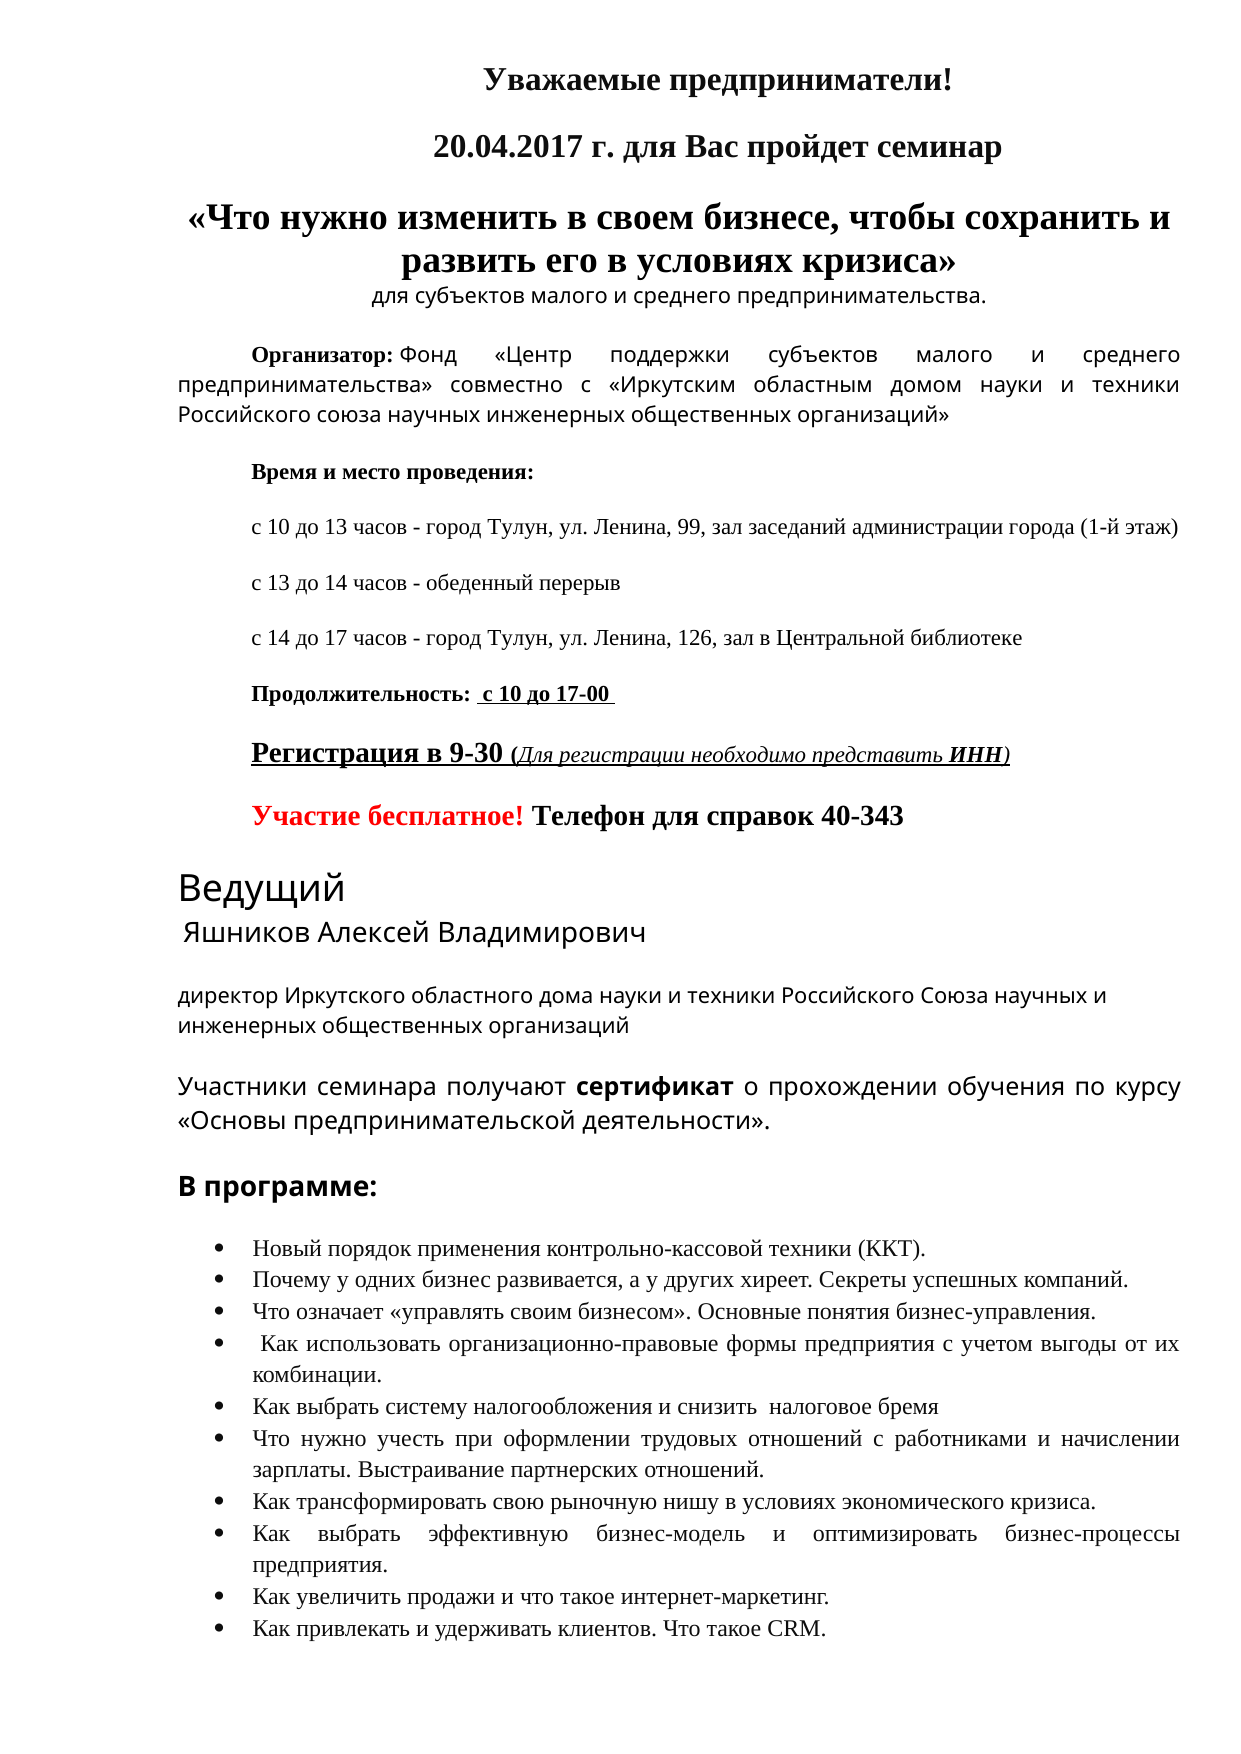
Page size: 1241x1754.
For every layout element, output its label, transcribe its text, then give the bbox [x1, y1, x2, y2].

text с 14 до 17 часов - город Тулун, ул. Ленина, 126, зал в Центральной библиотеке [177, 624, 1181, 651]
list Как увеличить продажи и что такое интернет-маркетинг. [215, 1582, 1181, 1609]
text для субъектов малого и среднего предпринимательства. [177, 280, 1181, 310]
text Уважаемые предприниматели! [181, 59, 1181, 97]
text В программе: [177, 1166, 1181, 1204]
text Организатор: Фонд «Центр поддержки субъектов малого и среднего предпринимательства» совместно с «Иркутским областным домом науки и техники Российского союза научных инженерных общественных организаций» [177, 339, 1181, 429]
list Почему у одних бизнес развивается, а у других хиреет. Секреты успешных компаний. [215, 1265, 1181, 1293]
list Что означает «управлять своим бизнесом». Основные понятия бизнес-управления. [215, 1297, 1181, 1324]
text Участники семинара получают сертификат о прохождении обучения по курсу «Основы предпринимательской деятельности». [177, 1069, 1181, 1137]
text Участие бесплатное! Телефон для справок 40-343 [177, 798, 1181, 832]
list Как трансформировать свою рыночную нишу в условиях экономического кризиса. [215, 1487, 1181, 1514]
text 20.04.2017 г. для Вас пройдет семинар [181, 127, 1181, 165]
list Что нужно учесть при оформлении трудовых отношений с работниками и начислении зарплаты. Выстраивание партнерских отношений. [215, 1423, 1181, 1483]
list Как привлекать и удерживать клиентов. Что такое CRM. [215, 1613, 1181, 1641]
list Как выбрать эффективную бизнес-модель и оптимизировать бизнес-процессы предприятия. [215, 1518, 1181, 1578]
list Как использовать организационно-правовые формы предприятия с учетом выгоды от их комбинации. [215, 1328, 1181, 1388]
list Как выбрать систему налогообложения и снизить налоговое бремя [215, 1392, 1181, 1419]
text Регистрация в 9-30 (Для регистрации необходимо представить ИНН) [177, 735, 1181, 769]
list Новый порядок применения контрольно-кассовой техники (ККТ). [215, 1233, 1181, 1261]
text Продолжительность: с 10 до 17-00 [177, 680, 1181, 706]
text с 10 до 13 часов - город Тулун, ул. Ленина, 99, зал заседаний администрации города (1-й этаж) [177, 513, 1181, 540]
text Время и место проведения: [177, 458, 1181, 484]
text Ведущий [177, 861, 1181, 912]
text Яшников Алексей Владимирович [177, 912, 1181, 950]
text с 13 до 14 часов - обеденный перерыв [177, 569, 1181, 595]
text «Что нужно изменить в своем бизнесе, чтобы сохранить и развить его в условиях кризиса» [177, 194, 1181, 280]
text директор Иркутского областного дома науки и техники Российского Союза научных и инженерных общественных организаций [177, 980, 1181, 1039]
